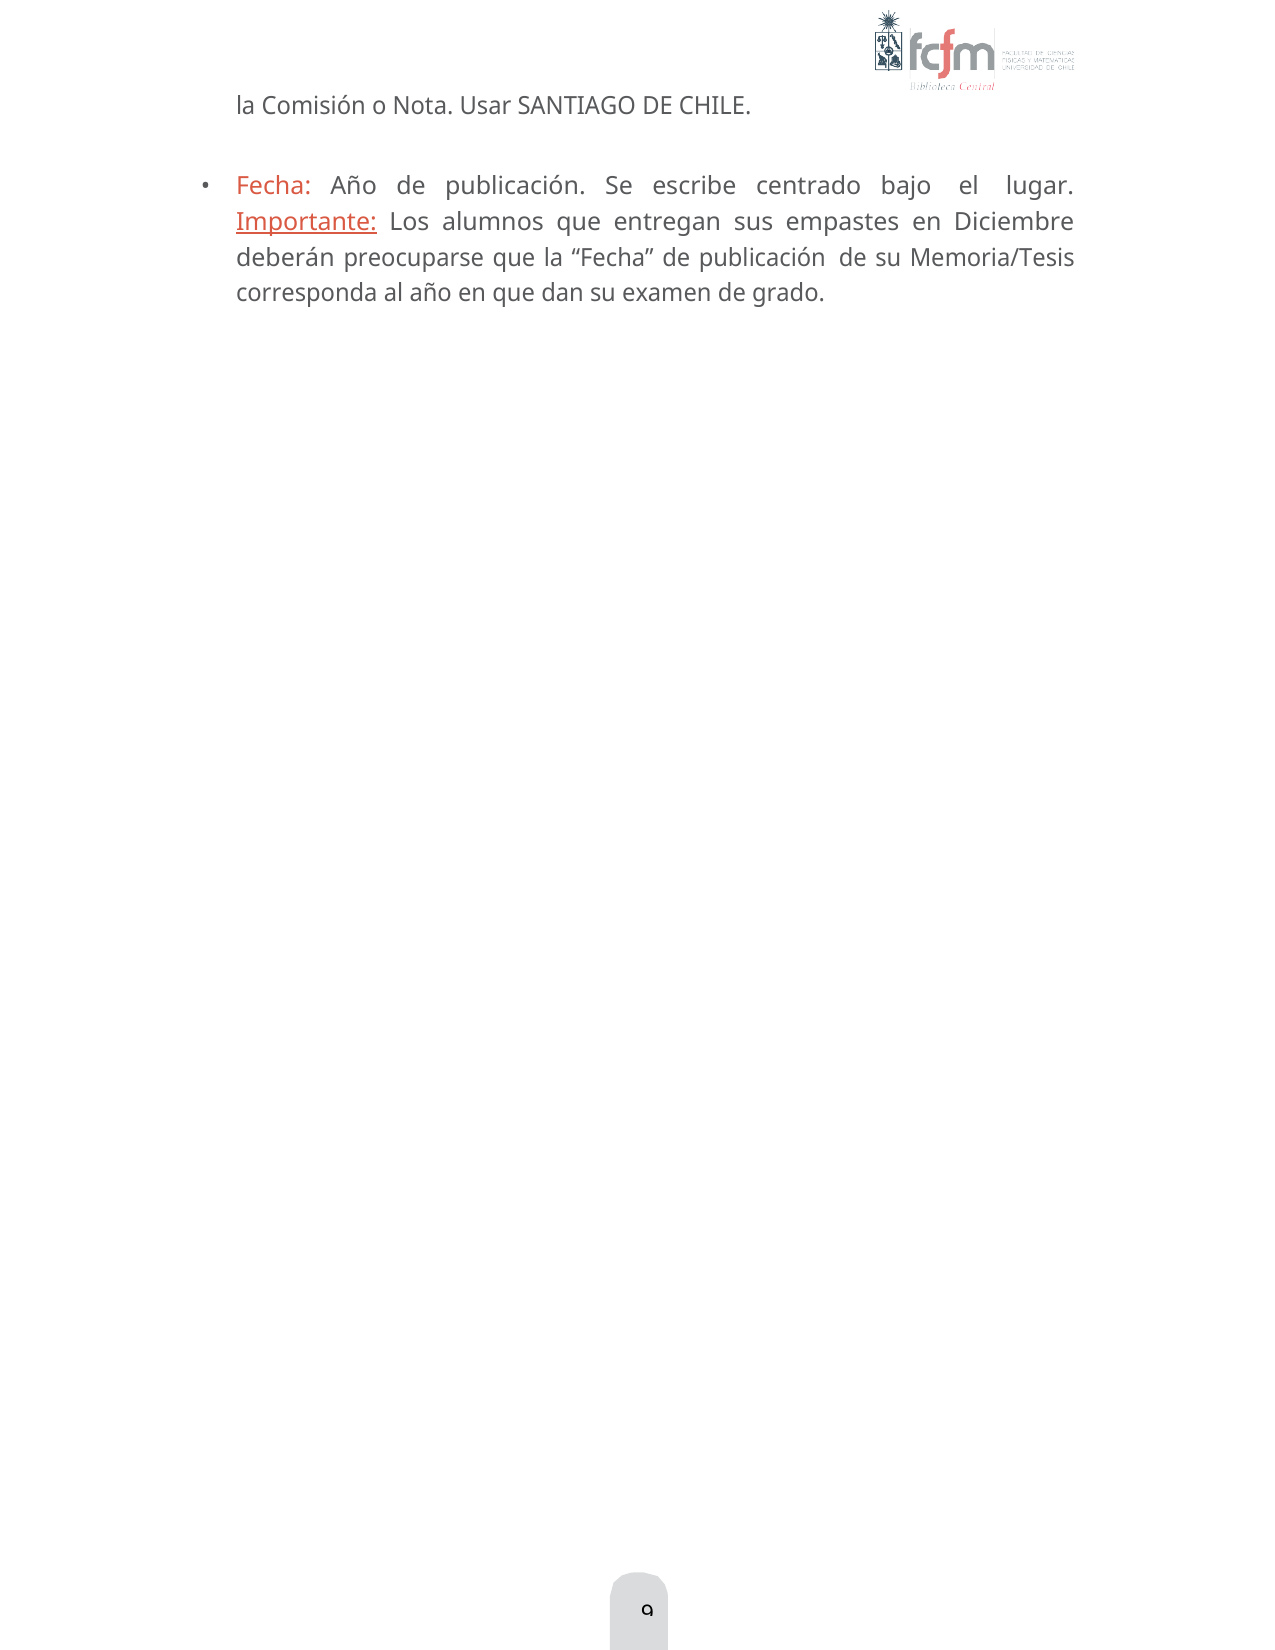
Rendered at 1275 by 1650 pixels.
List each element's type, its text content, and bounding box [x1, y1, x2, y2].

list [201, 87, 1074, 122]
picture [875, 10, 1075, 90]
list Fecha: Año de publicación. Se escribe centrado bajo el lugar. Importante: Los alumnos que entregan sus empastes en Diciembre deberán preocuparse que la “Fecha” de publicación de su Memoria/Tesis corresponda al año en que dan su examen de grado. [201, 168, 1074, 309]
